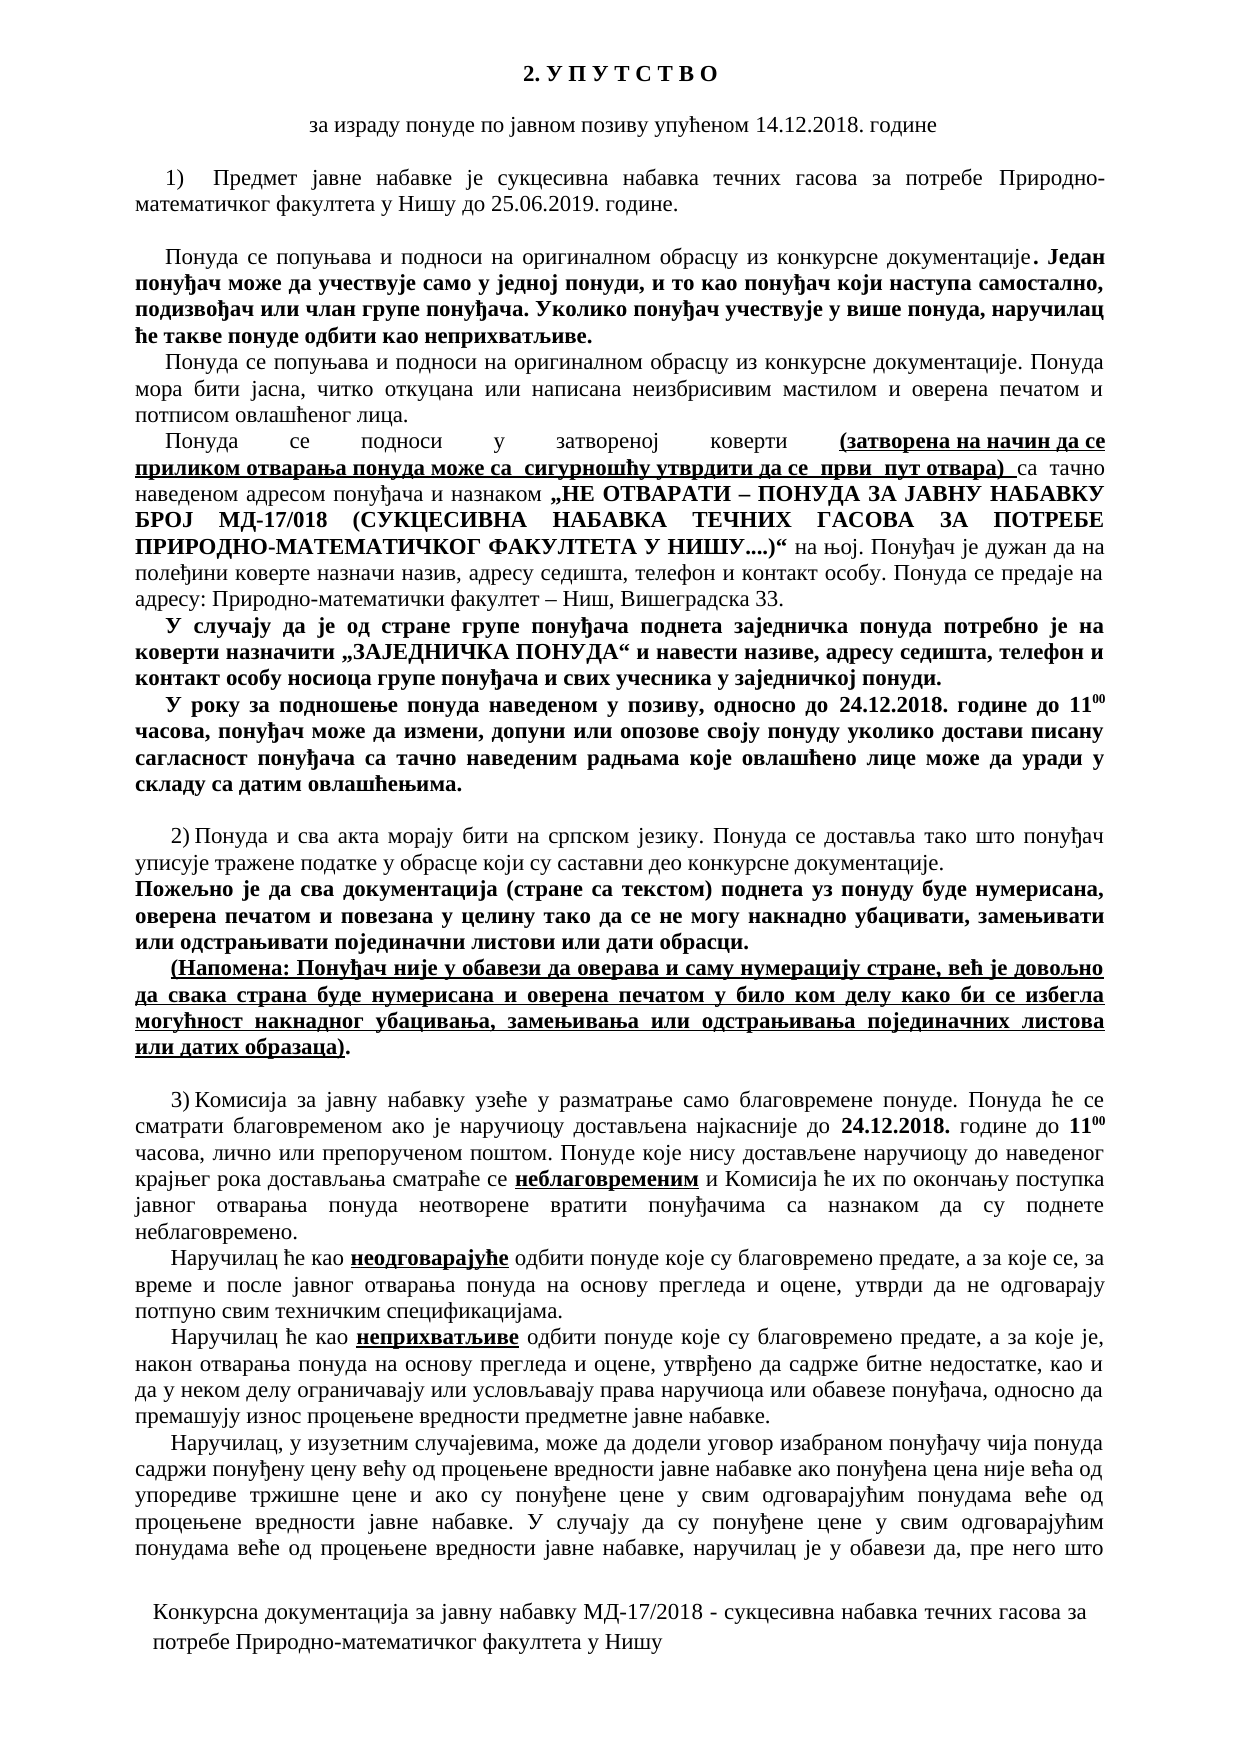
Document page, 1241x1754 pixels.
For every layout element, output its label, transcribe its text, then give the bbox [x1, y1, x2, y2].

text 2) Понуда и сва акта морају бити на српском језику. Понуда се доставља тако што понуђач уписује тражене податке у обрасце који су саставни део конкурсне документације. [135, 823, 1105, 875]
text (Напомена: Понуђач није у обавези да оверава и саму нумерацију стране, већ је довољно да свака страна буде нумерисана и оверена печатом у било ком делу како би се избегла могућност накнадног убацивања, замењивања или одстрањивања појединачних листова или датих образаца). [135, 1031, 1105, 1060]
text (Напомена: Понуђач није у обавези да оверава и саму нумерацију стране, већ је довољно да свака страна буде нумерисана и оверена печатом у било ком делу како би се избегла могућност накнадног убацивања, замењивања или одстрањивања појединачних листова или датих образаца). [135, 1005, 1105, 1030]
text Наручилац ће као неприхватљиве одбити понуде које су благовремено предате, а за које је, након отварања понуда на основу прегледа и оцене, утврђено да садрже битне недостатке, као и да у неком делу ограничавају или условљавају права наручиоца или обавезе понуђача, односно да премашују износ процењене вредности предметне јавне набавке. [135, 1323, 1105, 1429]
text У року за подношење понуда наведеном у позиву, односно до 24.12.2018. године до 1100 часова, понуђач може да измени, допуни или опозове своју понуду уколико достави писану сагласност понуђача са тачно наведеним радњама које овлашћено лице може да уради у складу са датим овлашћењима. [135, 691, 1105, 796]
text Понуда се подноси у затвореној коверти (затворена на начин да се приликом отварања понуда може са сигурношћу утврдити да се први пут отвара) са тачно наведеном адресом понуђача и назнаком „НЕ ОТВАРАТИ – ПОНУДА ЗА ЈАВНУ НАБАВКУ БРОЈ МД-17/018 (СУКЦЕСИВНА НАБАВКА ТЕЧНИХ ГАСОВА ЗА ПОТРЕБЕ ПРИРОДНО-МАТЕМАТИЧКОГ ФАКУЛТЕТА У НИШУ....)“ на њој. Понуђач је дужан да на полеђини коверте назначи назив, адресу седишта, телефон и контакт особу. Понуда се предаје на адресу: Природно-математички факултет – Ниш, Вишеградска 33. [135, 427, 1105, 612]
text 1) Предмет јавне набавке је сукцесивна набавка течних гасова за потребе Природно-математичког факултета у Нишу до 25.06.2019. године. [135, 164, 1105, 216]
text Наручилац ће као неодговарајуће одбити понуде које су благовремено предате, а за које се, за време и после јавног отварања понуда на основу прегледа и оцене, утврди да не одговарају потпуно свим техничким спецификацијама. [135, 1244, 1105, 1323]
text У случају да је од стране групе понуђача поднета заједничка понуда потребно је на коверти назначити „ЗАЈЕДНИЧКА ПОНУДА“ и навести називe, адресу седишта, телефон и контакт особу носиоца групе понуђача и свих учесника у заједничкој понуди. [135, 612, 1105, 691]
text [135, 1429, 1105, 1561]
text Понуда се попуњава и подноси на оригиналном обрасцу из конкурсне документације. Понуда мора бити јасна, читко откуцана или написана неизбрисивим мастилом и оверена печатом и потписом овлашћеног лица. [135, 348, 1105, 427]
text Понуда се попуњава и подноси на оригиналном обрасцу из конкурсне документације. Један понуђач може да учествује само у једној понуди, и то као понуђач који наступа самостално, подизвођач или члан групе понуђача. Уколико понуђач учествује у више понуда, наручилац ће такве понуде одбити као неприхватљиве. [135, 243, 1105, 348]
text 3) Комисија за јавну набавку узеће у разматрање само благовремене понуде. Понуда ће се сматрати благовременом ако је наручиоцу достављена најкасније до 24.12.2018. године до 1100 часова, лично или препорученом поштом. Понудe којe нису достављене наручиоцу до наведеног крајњег рока достављања сматраће се неблаговременим и Комисија ће их по окончању поступка јавног отварања понуда неотворене вратити понуђачима са назнаком да су поднете неблаговремено. [135, 1086, 1105, 1244]
text за израду понуде по јавном позиву упућеном 14.12.2018. године [135, 111, 1105, 137]
text (Напомена: Понуђач није у обавези да оверава и саму нумерацију стране, већ је довољно да свака страна буде нумерисана и оверена печатом у било ком делу како би се избегла могућност накнадног убацивања, замењивања или одстрањивања појединачних листова или датих образаца). [135, 954, 1105, 1004]
text 2. У П У Т С Т В О [135, 60, 1105, 86]
text Пожељно је да сва документација (стране са текстом) поднета уз понуду буде нумерисана, оверена печатом и повезана у целину тако да се не могу накнадно убацивати, замењивати или одстрањивати појединачни листови или дати обрасци. [135, 875, 1105, 954]
